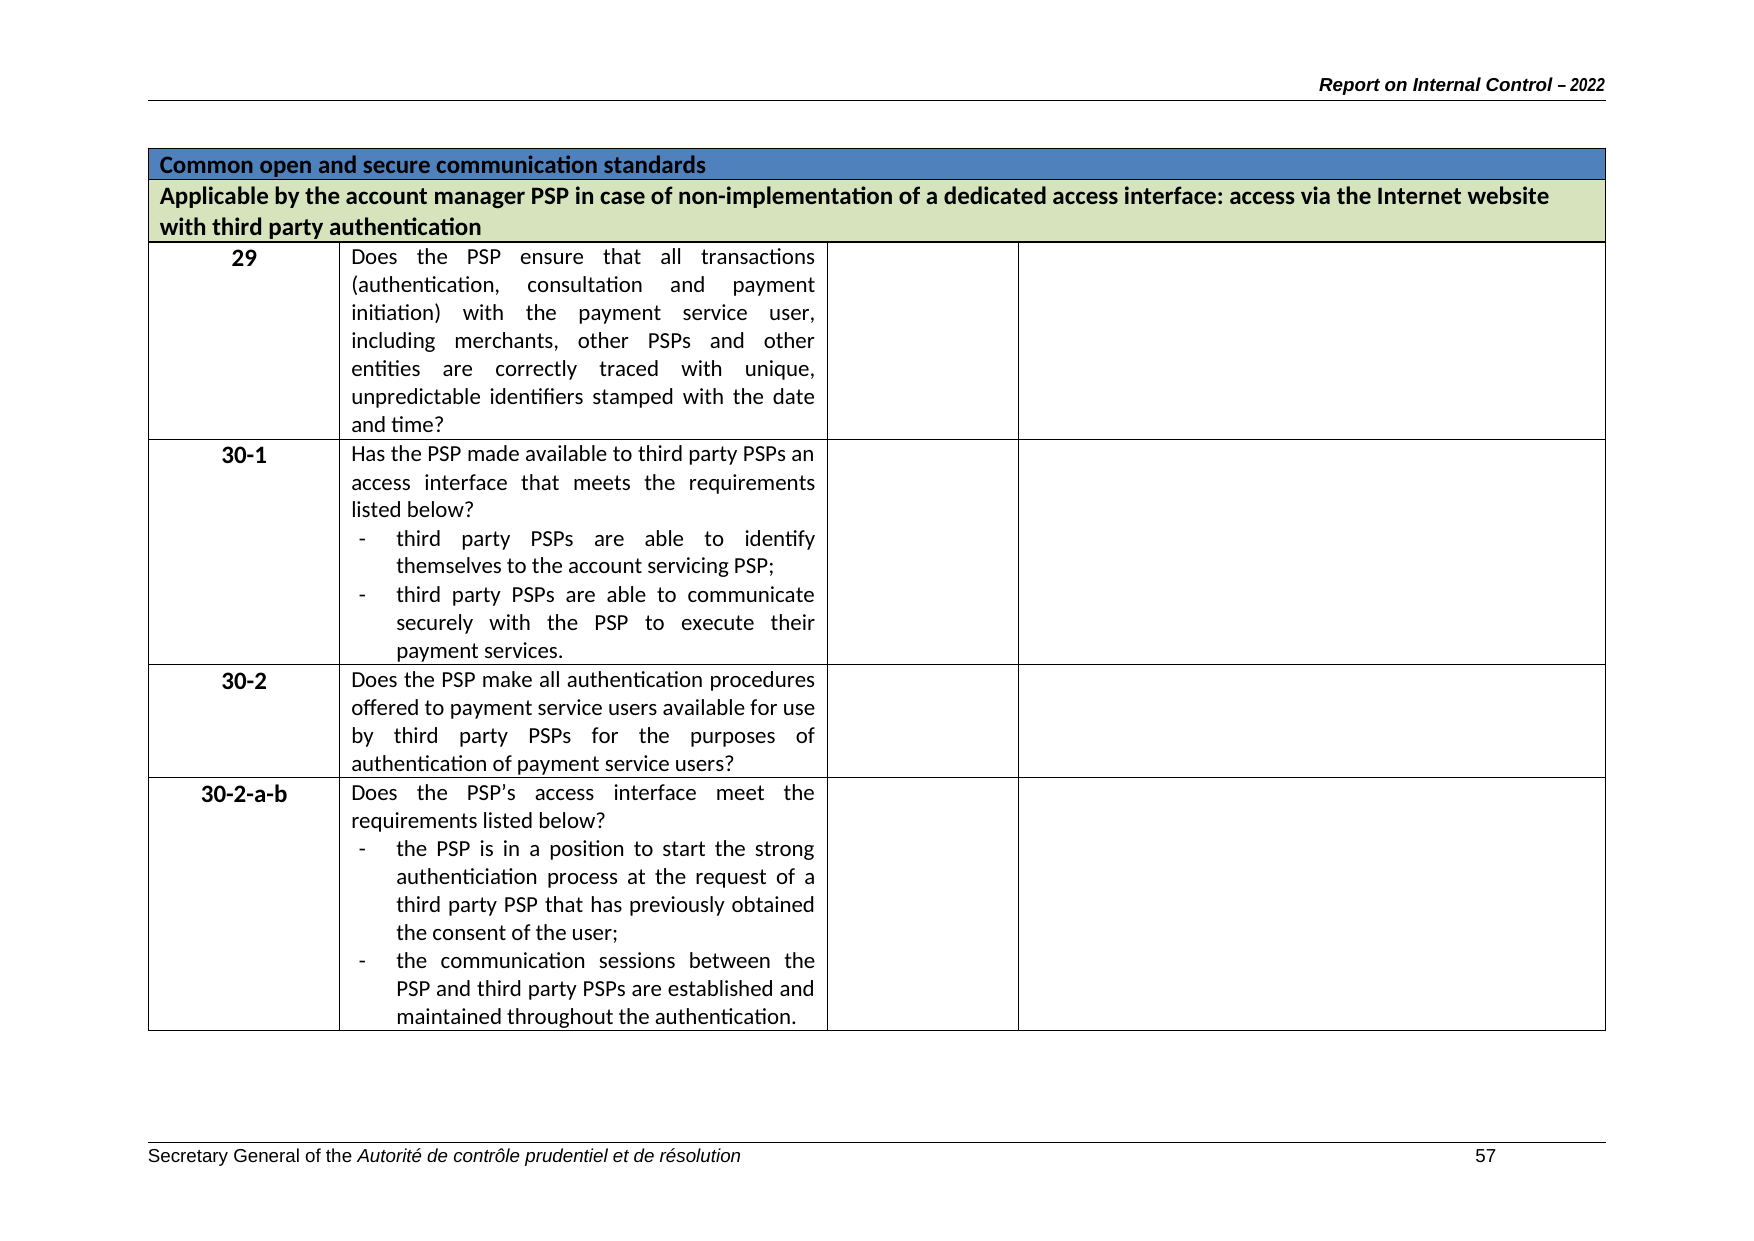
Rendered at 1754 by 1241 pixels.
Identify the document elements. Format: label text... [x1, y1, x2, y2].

table_cell [828, 665, 1018, 777]
table_cell [828, 243, 1018, 438]
table_cell [1019, 778, 1605, 1030]
table_cell [1019, 665, 1605, 777]
table_cell [828, 440, 1018, 664]
table_cell [1019, 440, 1605, 664]
table_cell 30-1 [149, 440, 339, 664]
table_cell 30-2 [149, 665, 339, 777]
table_cell [1019, 243, 1605, 438]
table_cell [828, 778, 1018, 1030]
table_cell Does the PSP ensure that all transactions (authentication, consultation and payment initiation) with the payment service user, including merchants, other PSPs and other entities are correctly traced with unique, unpredictable identifiers stamped with the date and time? [340, 243, 827, 438]
table_header Common open and secure communication standards [149, 149, 1605, 179]
table_cell 30-2-a-b [149, 778, 339, 1030]
table_cell Does the PSP make all authentication procedures offered to payment service users available for use by third party PSPs for the purposes of authentication of payment service users? [340, 665, 827, 777]
table_cell Applicable by the account manager PSP in case of non-implementation of a dedicated access interface: access via the Internet website with third party authentication [149, 180, 1605, 241]
table_cell Has the PSP made available to third party PSPs an access interface that meets the requirements listed below? third party PSPs are able to identify themselves to the account servicing PSP; third party PSPs are able to communicate securely with the PSP to execute their payment services. [340, 440, 827, 664]
table_cell 29 [149, 243, 339, 438]
table_cell Does the PSP’s access interface meet the requirements listed below? the PSP is in a position to start the strong authenticiation process at the request of a third party PSP that has previously obtained the consent of the user; the communication sessions between the PSP and third party PSPs are established and maintained throughout the authentication. [340, 778, 827, 1030]
